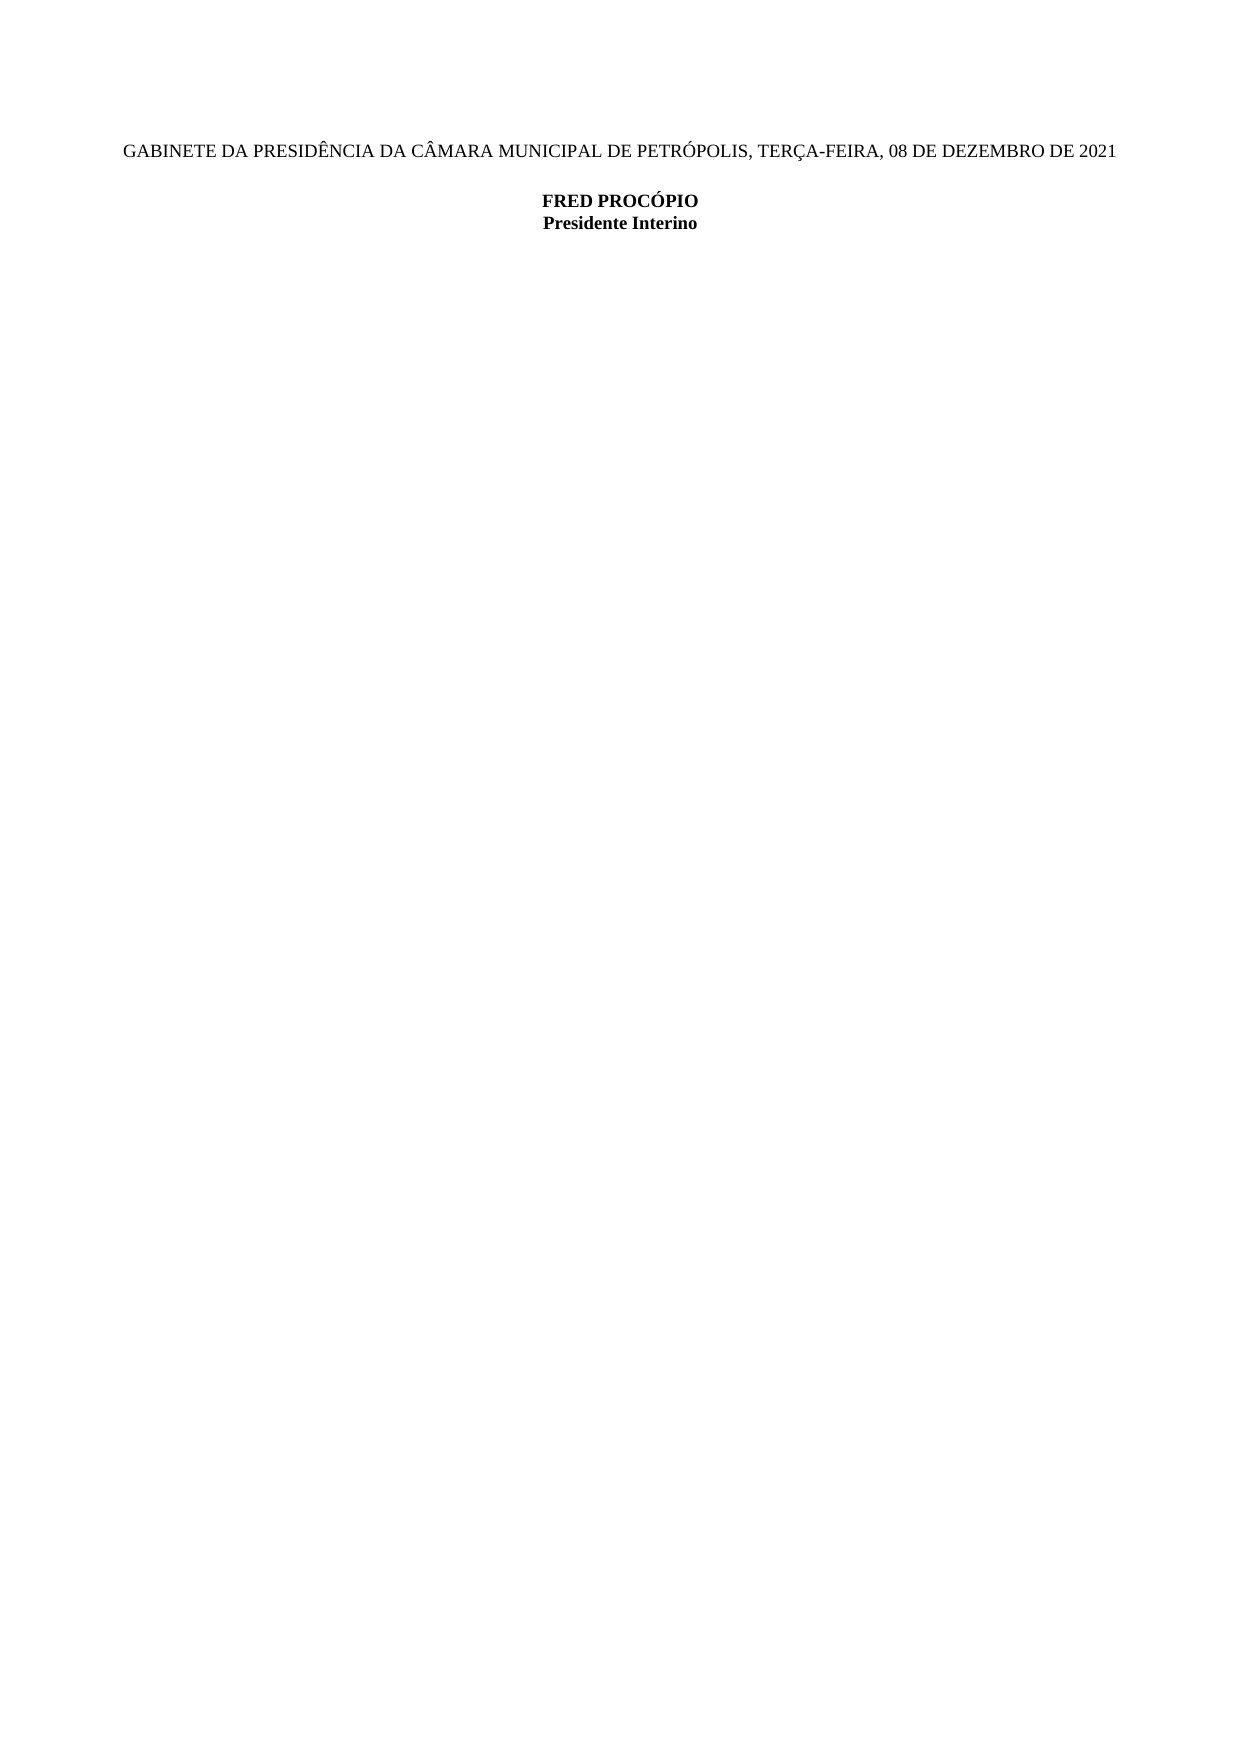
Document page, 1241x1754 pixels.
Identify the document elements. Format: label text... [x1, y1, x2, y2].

text GABINETE DA PRESIDÊNCIA DA CÂMARA MUNICIPAL DE PETRÓPOLIS, TERÇA-FEIRA, 08 DE dezembro DE 2021 [118, 140, 1122, 161]
text FRED PROCÓPIO Presidente Interino [118, 190, 1122, 233]
